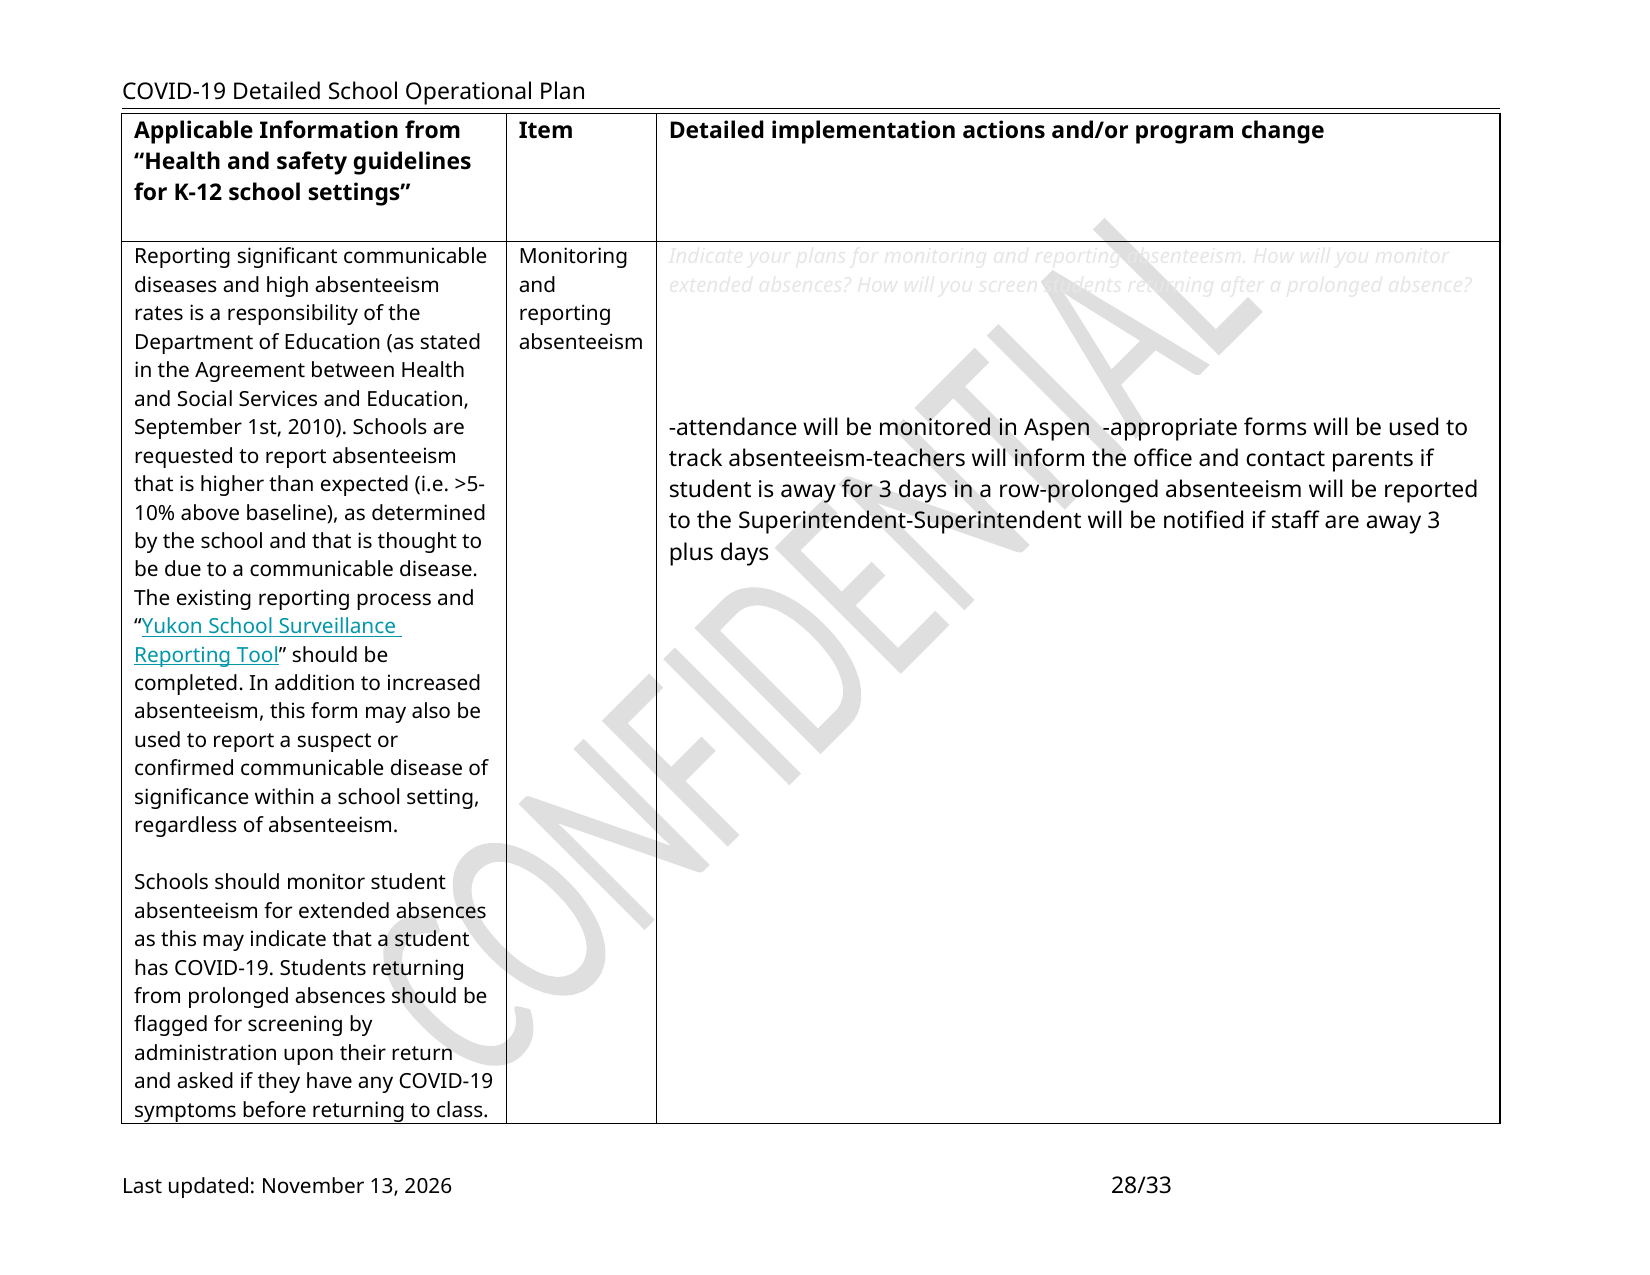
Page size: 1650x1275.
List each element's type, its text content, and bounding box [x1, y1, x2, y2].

table_header Applicable Information from “Health and safety guidelines for K-12 school settings” [122, 114, 506, 241]
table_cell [507, 242, 656, 1123]
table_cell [657, 242, 1499, 1123]
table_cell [122, 242, 506, 1123]
table_header Item [507, 114, 656, 241]
table_header Detailed implementation actions and/or program change [657, 114, 1499, 241]
